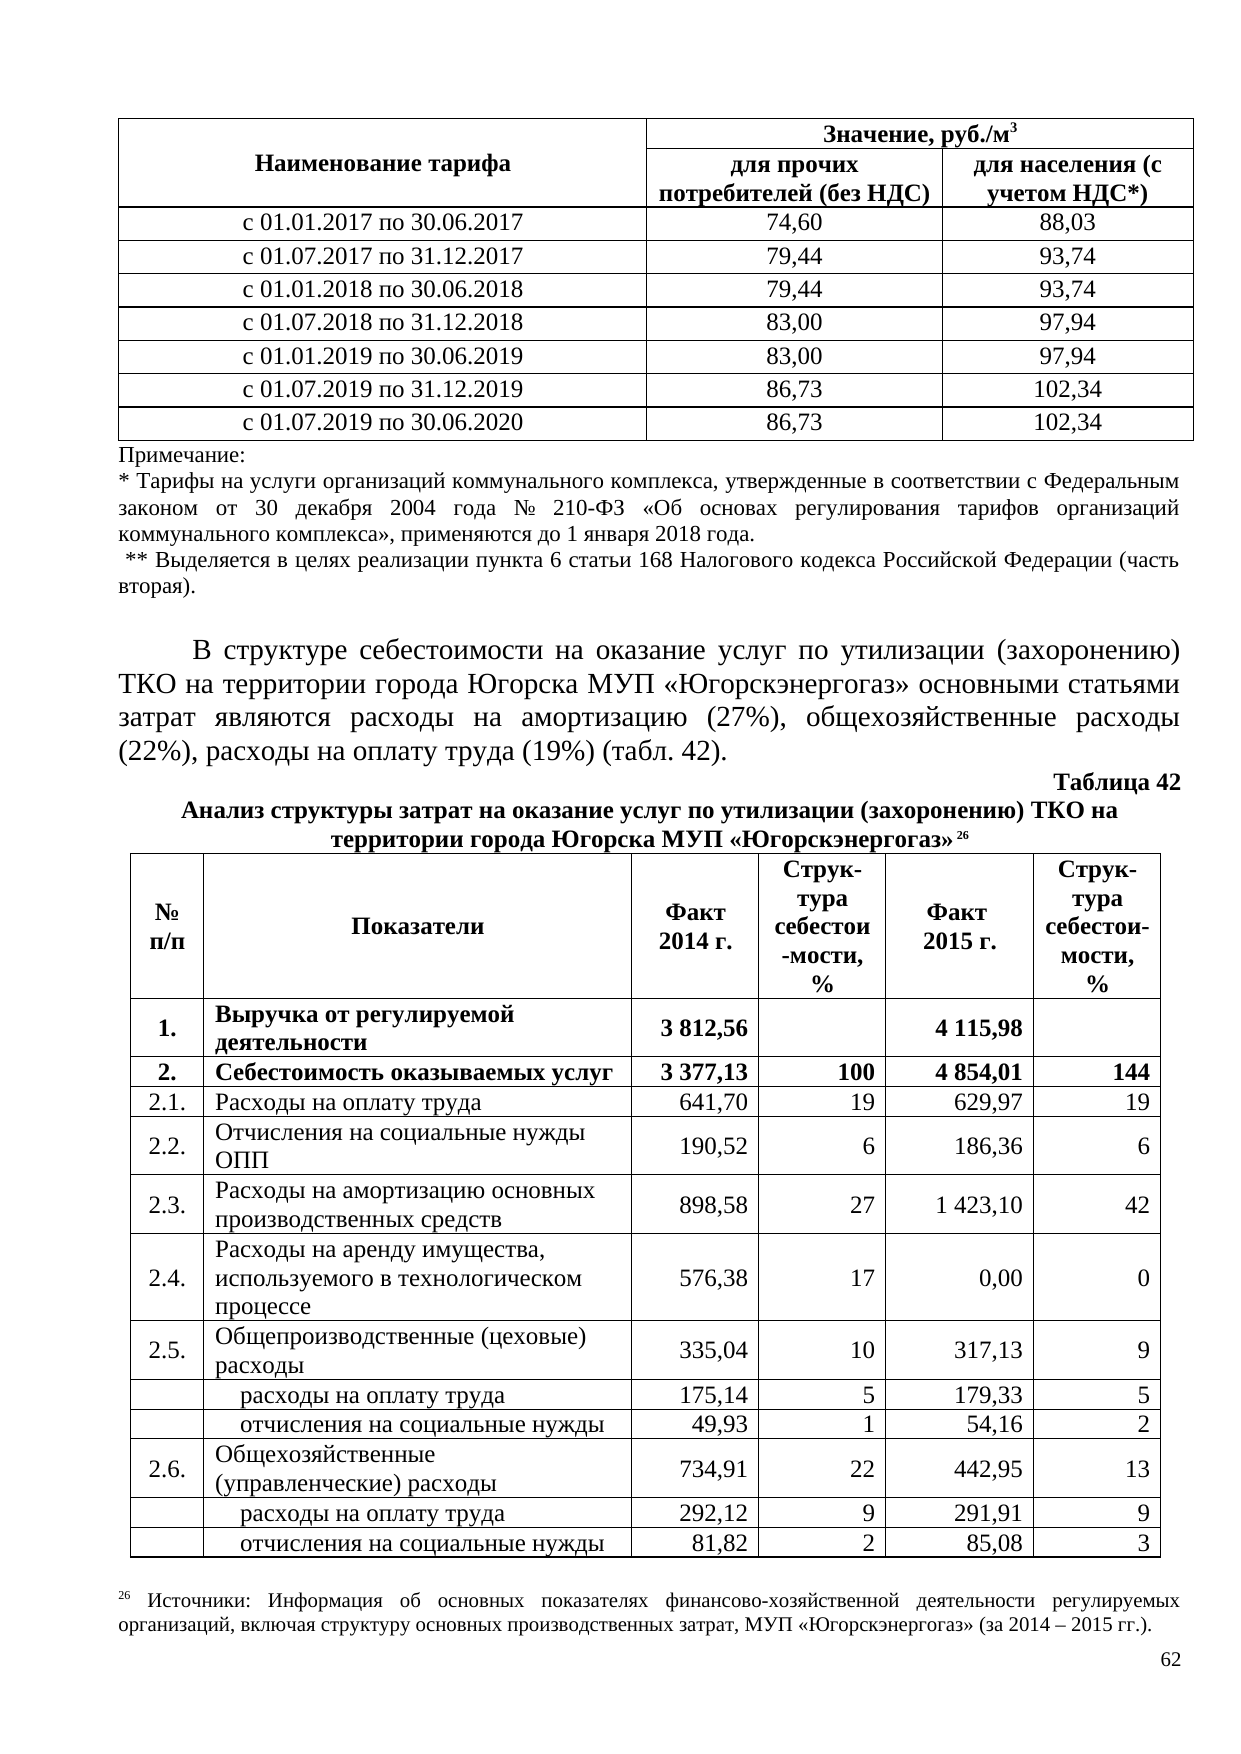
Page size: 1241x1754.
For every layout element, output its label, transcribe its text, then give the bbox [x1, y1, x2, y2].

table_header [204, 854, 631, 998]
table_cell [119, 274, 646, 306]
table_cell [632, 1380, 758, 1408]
text ** Выделяется в целях реализации пункта 6 статьи 168 Налогового кодекса Российской Федерации (часть вторая). [118, 546, 1181, 599]
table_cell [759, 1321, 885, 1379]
text В структуре себестоимости на оказание услуг по утилизации (захоронению) ТКО на территории города Югорска МУП «Югорскэнергогаз» основными статьями затрат являются расходы на амортизацию (27%), общехозяйственные расходы (22%), расходы на оплату труда (19%) (табл. 42). [118, 632, 1181, 767]
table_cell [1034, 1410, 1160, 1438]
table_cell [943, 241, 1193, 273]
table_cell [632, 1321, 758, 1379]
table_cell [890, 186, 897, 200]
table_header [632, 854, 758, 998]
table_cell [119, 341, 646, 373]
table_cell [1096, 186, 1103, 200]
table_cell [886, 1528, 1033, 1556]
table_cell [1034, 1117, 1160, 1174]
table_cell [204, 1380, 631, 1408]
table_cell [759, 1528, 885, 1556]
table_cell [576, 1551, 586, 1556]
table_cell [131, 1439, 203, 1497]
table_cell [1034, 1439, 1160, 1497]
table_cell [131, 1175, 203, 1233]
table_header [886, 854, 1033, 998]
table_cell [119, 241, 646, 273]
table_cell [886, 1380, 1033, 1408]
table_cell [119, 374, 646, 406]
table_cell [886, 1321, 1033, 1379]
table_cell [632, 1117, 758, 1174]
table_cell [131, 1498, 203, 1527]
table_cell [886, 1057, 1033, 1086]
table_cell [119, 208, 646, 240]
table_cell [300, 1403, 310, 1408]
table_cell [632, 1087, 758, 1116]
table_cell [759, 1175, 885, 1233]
text Примечание: [118, 441, 1181, 467]
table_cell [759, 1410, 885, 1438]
text Анализ структуры затрат на оказание услуг по утилизации (захоронению) ТКО на территории города Югорска МУП «Югорскэнергогаз» [118, 795, 1181, 853]
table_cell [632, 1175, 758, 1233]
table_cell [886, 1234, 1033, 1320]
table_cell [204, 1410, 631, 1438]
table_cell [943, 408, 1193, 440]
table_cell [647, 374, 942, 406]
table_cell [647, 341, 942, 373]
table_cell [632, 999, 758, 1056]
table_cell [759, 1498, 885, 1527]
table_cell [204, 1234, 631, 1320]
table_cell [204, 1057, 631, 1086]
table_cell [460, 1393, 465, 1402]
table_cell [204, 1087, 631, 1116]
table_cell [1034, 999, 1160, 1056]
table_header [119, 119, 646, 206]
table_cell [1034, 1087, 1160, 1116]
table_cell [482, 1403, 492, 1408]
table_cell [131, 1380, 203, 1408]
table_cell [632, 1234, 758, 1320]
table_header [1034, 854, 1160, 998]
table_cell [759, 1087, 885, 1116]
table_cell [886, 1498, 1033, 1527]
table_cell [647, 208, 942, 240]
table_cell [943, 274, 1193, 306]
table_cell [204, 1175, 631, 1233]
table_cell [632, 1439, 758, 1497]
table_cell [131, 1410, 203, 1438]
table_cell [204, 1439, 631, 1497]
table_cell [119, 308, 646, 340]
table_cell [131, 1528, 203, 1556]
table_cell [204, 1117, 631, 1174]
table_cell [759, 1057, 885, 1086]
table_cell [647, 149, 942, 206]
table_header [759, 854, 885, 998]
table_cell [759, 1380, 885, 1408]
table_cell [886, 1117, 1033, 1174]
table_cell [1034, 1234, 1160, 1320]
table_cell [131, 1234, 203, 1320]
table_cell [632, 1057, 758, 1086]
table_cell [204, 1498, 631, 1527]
text * Тарифы на услуги организаций коммунального комплекса, утвержденные в соответствии с Федеральным законом от 30 декабря 2004 года № 210-ФЗ «Об основах регулирования тарифов организаций коммунального комплекса», применяются до 1 января 2018 года. [118, 467, 1181, 546]
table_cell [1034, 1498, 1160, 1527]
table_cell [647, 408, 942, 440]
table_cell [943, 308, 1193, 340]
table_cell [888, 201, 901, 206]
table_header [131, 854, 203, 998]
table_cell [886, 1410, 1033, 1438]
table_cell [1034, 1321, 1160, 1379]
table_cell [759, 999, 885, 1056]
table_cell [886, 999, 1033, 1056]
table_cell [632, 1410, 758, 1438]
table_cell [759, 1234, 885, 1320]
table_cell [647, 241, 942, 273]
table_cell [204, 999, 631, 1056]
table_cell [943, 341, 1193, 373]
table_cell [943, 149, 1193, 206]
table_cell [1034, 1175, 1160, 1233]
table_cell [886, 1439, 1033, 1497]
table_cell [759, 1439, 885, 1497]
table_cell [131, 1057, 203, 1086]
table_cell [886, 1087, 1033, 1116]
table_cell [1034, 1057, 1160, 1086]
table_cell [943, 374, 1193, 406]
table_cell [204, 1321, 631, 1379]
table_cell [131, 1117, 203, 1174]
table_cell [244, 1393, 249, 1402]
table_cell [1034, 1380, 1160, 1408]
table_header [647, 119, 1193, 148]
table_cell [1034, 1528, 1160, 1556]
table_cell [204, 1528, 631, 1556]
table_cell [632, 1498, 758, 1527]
text Таблица 42 [118, 767, 1181, 795]
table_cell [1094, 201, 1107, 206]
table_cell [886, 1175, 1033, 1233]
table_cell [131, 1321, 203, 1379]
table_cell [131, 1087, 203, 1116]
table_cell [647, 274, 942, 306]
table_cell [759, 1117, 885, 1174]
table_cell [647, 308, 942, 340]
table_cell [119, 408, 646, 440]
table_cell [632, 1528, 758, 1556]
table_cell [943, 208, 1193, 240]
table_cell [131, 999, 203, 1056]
